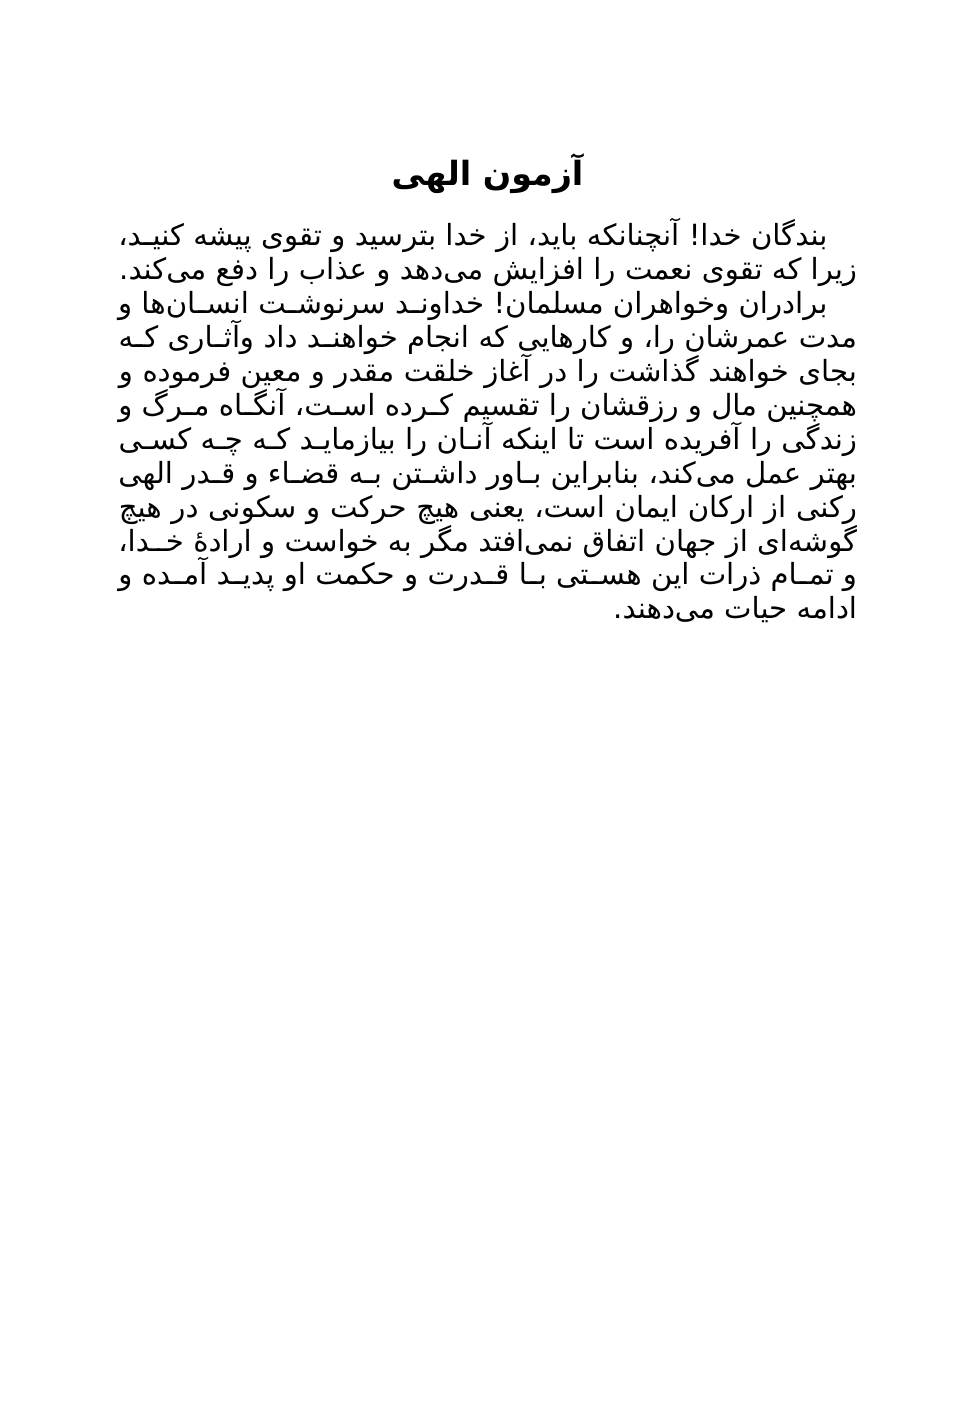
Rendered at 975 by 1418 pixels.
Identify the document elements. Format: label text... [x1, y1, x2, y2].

text برادران وخواهران مسلمان! خداوند سرنوشت انسان‌ها و مدت عمرشان را، و کارهایى که انجام خواهند داد وآثارى که بجاى خواهند گذاشت را در آغاز خلقت مقدر و معین فرموده و همچنین مال و رزقشان را تقسیم کرده است، آنگاه مرگ و زندگى را آفریده است تا اینکه آنان را بیازماید که چه کسى بهتر عمل مى‌کند، بنابراین باور داشتن به قضاء و قدر الهى رکنى از ارکان ایمان است، یعنى هیچ حرکت و سکونى در هیچ گوشه‌اى از جهان اتفاق نمى‌افتد مگر به خواست و ارادۀ خدا، و تمام ذرات این هستى با قدرت و حکمت او پدید آمده و ادامه حیات مى‌دهند. [118, 286, 857, 626]
text آزمون الهى [118, 154, 857, 193]
text بندگان خدا! آنچنانکه باید، از خدا بترسید و تقوى پیشه کنید، زیرا که تقوى نعمت را افزایش مى‌دهد و عذاب را دفع مى‌کند. [118, 218, 857, 286]
